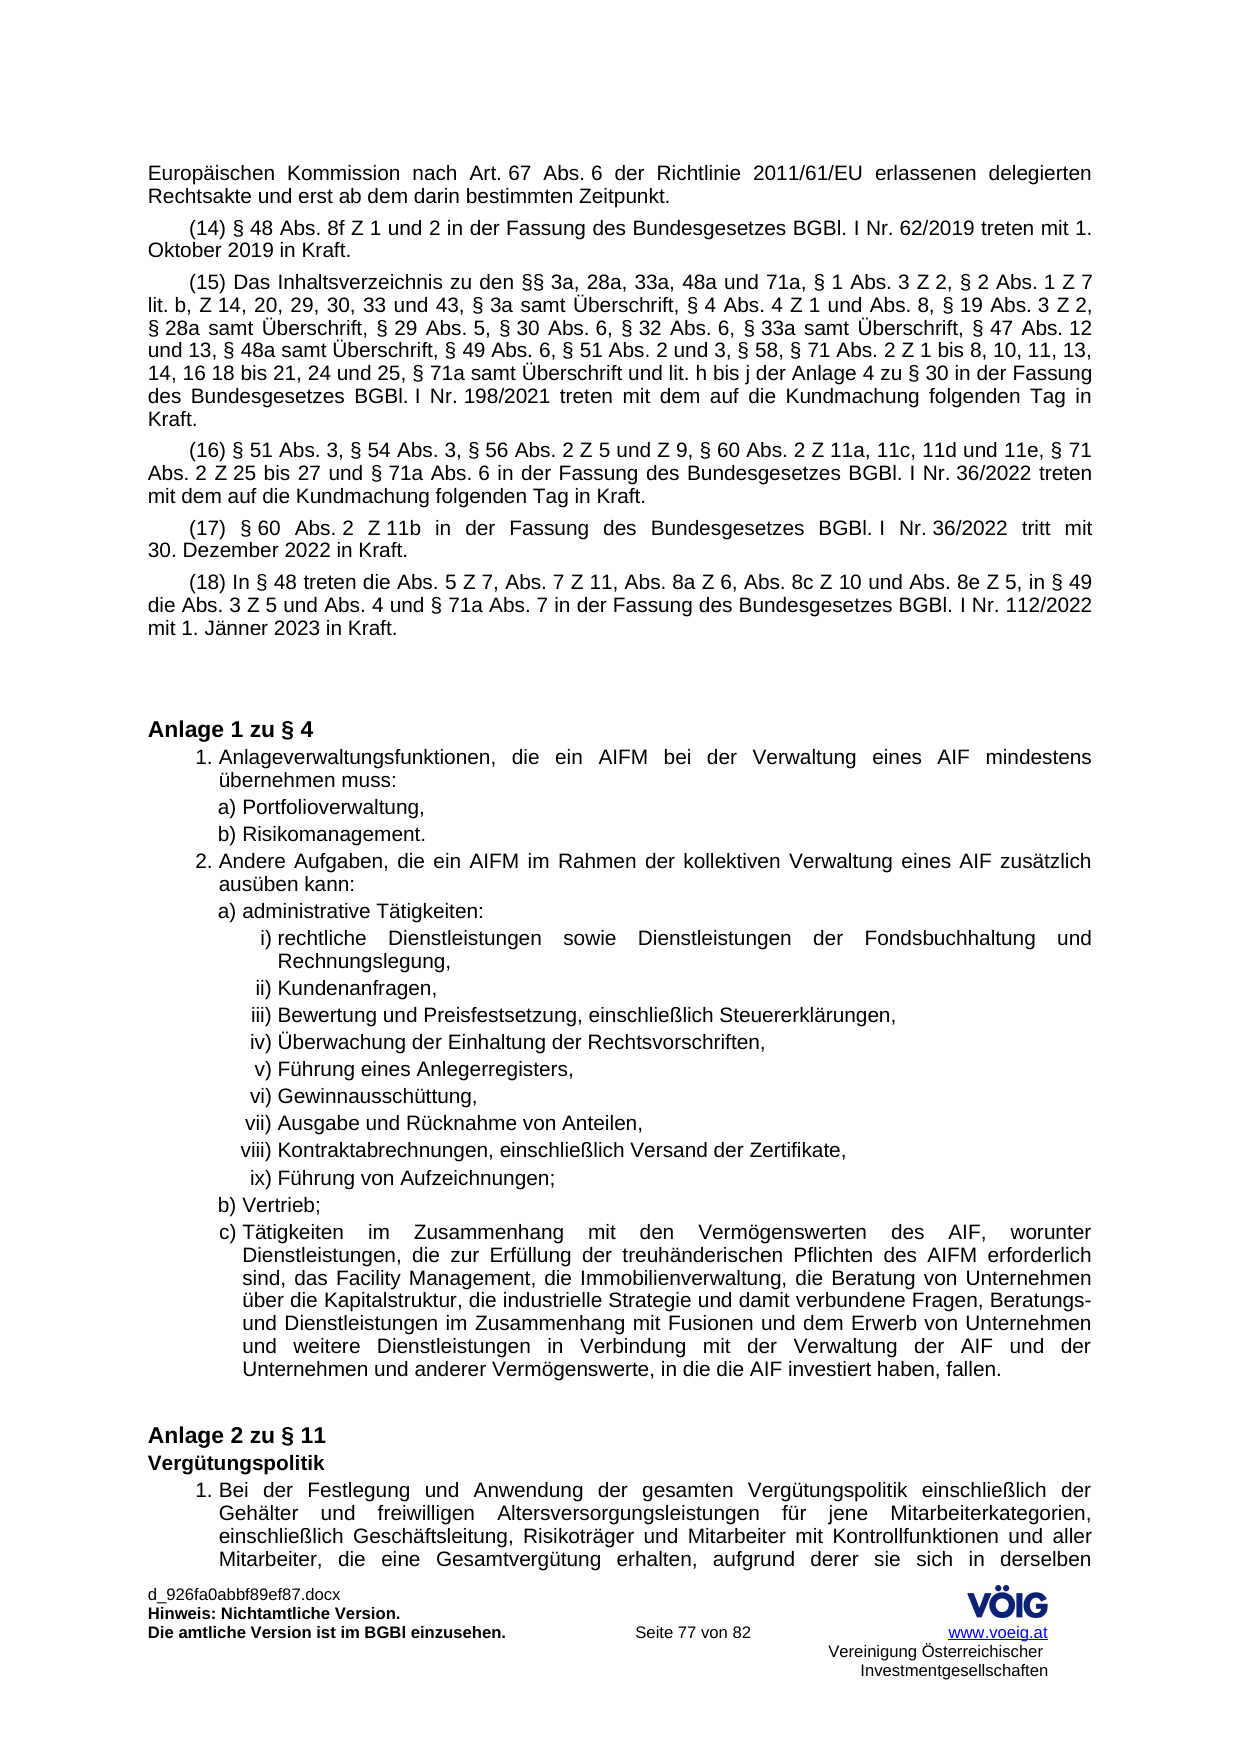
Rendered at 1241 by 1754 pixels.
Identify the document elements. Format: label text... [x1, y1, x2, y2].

text Anlage 1 zu § 4 [148, 719, 1093, 742]
text c) Tätigkeiten im Zusammenhang mit den Vermögenswerten des AIF, worunter Dienstleistungen, die zur Erfüllung der treuhänderischen Pflichten des AIFM erforderlich sind, das Facility Management, die Immobilienverwaltung, die Beratung von Unternehmen über die Kapitalstruktur, die industrielle Strategie und damit verbundene Fragen, Beratungs- und Dienstleistungen im Zusammenhang mit Fusionen und dem Erwerb von Unternehmen und weitere Dienstleistungen in Verbindung mit der Verwaltung der AIF und der Unternehmen und anderer Vermögenswerte, in die die AIF investiert haben, fallen. [148, 1221, 1093, 1381]
text Anlage 2 zu § 11 [148, 1425, 1093, 1448]
text vi) Gewinnausschüttung, [148, 1085, 1093, 1108]
text v) Führung eines Anlegerregisters, [148, 1058, 1093, 1081]
text (14) § 48 Abs. 8f Z 1 und 2 in der Fassung des Bundesgesetzes BGBl. I Nr. 62/2019 treten mit 1. Oktober 2019 in Kraft. [148, 217, 1093, 262]
text 1. Anlageverwaltungsfunktionen, die ein AIFM bei der Verwaltung eines AIF mindestens übernehmen muss: [148, 746, 1093, 792]
text b) Vertrieb; [148, 1194, 1093, 1217]
text a) administrative Tätigkeiten: [148, 900, 1093, 923]
text ix) Führung von Aufzeichnungen; [148, 1167, 1093, 1189]
text viii) Kontraktabrechnungen, einschließlich Versand der Zertifikate, [148, 1139, 1093, 1162]
text iii) Bewertung und Preisfestsetzung, einschließlich Steuererklärungen, [148, 1004, 1093, 1027]
text a) Portfolioverwaltung, [148, 796, 1093, 819]
text iv) Überwachung der Einhaltung der Rechtsvorschriften, [148, 1031, 1093, 1054]
text (18) In § 48 treten die Abs. 5 Z 7, Abs. 7 Z 11, Abs. 8a Z 6, Abs. 8c Z 10 und Abs. 8e Z 5, in § 49 die Abs. 3 Z 5 und Abs. 4 und § 71a Abs. 7 in der Fassung des Bundesgesetzes BGBl. I Nr. 112/2022 mit 1. Jänner 2023 in Kraft. [148, 571, 1093, 639]
text 2. Andere Aufgaben, die ein AIFM im Rahmen der kollektiven Verwaltung eines AIF zusätzlich ausüben kann: [148, 850, 1093, 896]
text Vergütungspolitik [148, 1452, 1093, 1475]
text vii) Ausgabe und Rücknahme von Anteilen, [148, 1112, 1093, 1135]
text b) Risikomanagement. [148, 823, 1093, 846]
text i) rechtliche Dienstleistungen sowie Dienstleistungen der Fondsbuchhaltung und Rechnungslegung, [148, 927, 1093, 973]
text (16) § 51 Abs. 3, § 54 Abs. 3, § 56 Abs. 2 Z 5 und Z 9, § 60 Abs. 2 Z 11a, 11c, 11d und 11e, § 71 Abs. 2 Z 25 bis 27 und § 71a Abs. 6 in der Fassung des Bundesgesetzes BGBl. I Nr. 36/2022 treten mit dem auf die Kundmachung folgenden Tag in Kraft. [148, 439, 1093, 508]
text (17) § 60 Abs. 2 Z 11b in der Fassung des Bundesgesetzes BGBl. I Nr. 36/2022 tritt mit 30. Dezember 2022 in Kraft. [148, 517, 1093, 562]
text (15) Das Inhaltsverzeichnis zu den §§ 3a, 28a, 33a, 48a und 71a, § 1 Abs. 3 Z 2, § 2 Abs. 1 Z 7 lit. b, Z 14, 20, 29, 30, 33 und 43, § 3a samt Überschrift, § 4 Abs. 4 Z 1 und Abs. 8, § 19 Abs. 3 Z 2, § 28a samt Überschrift, § 29 Abs. 5, § 30 Abs. 6, § 32 Abs. 6, § 33a samt Überschrift, § 47 Abs. 12 und 13, § 48a samt Überschrift, § 49 Abs. 6, § 51 Abs. 2 und 3, § 58, § 71 Abs. 2 Z 1 bis 8, 10, 11, 13, 14, 16 18 bis 21, 24 und 25, § 71a samt Überschrift und lit. h bis j der Anlage 4 zu § 30 in der Fassung des Bundesgesetzes BGBl. I Nr. 198/2021 treten mit dem auf die Kundmachung folgenden Tag in Kraft. [148, 271, 1093, 431]
picture [967, 1585, 1048, 1618]
text ii) Kundenanfragen, [148, 977, 1093, 1000]
